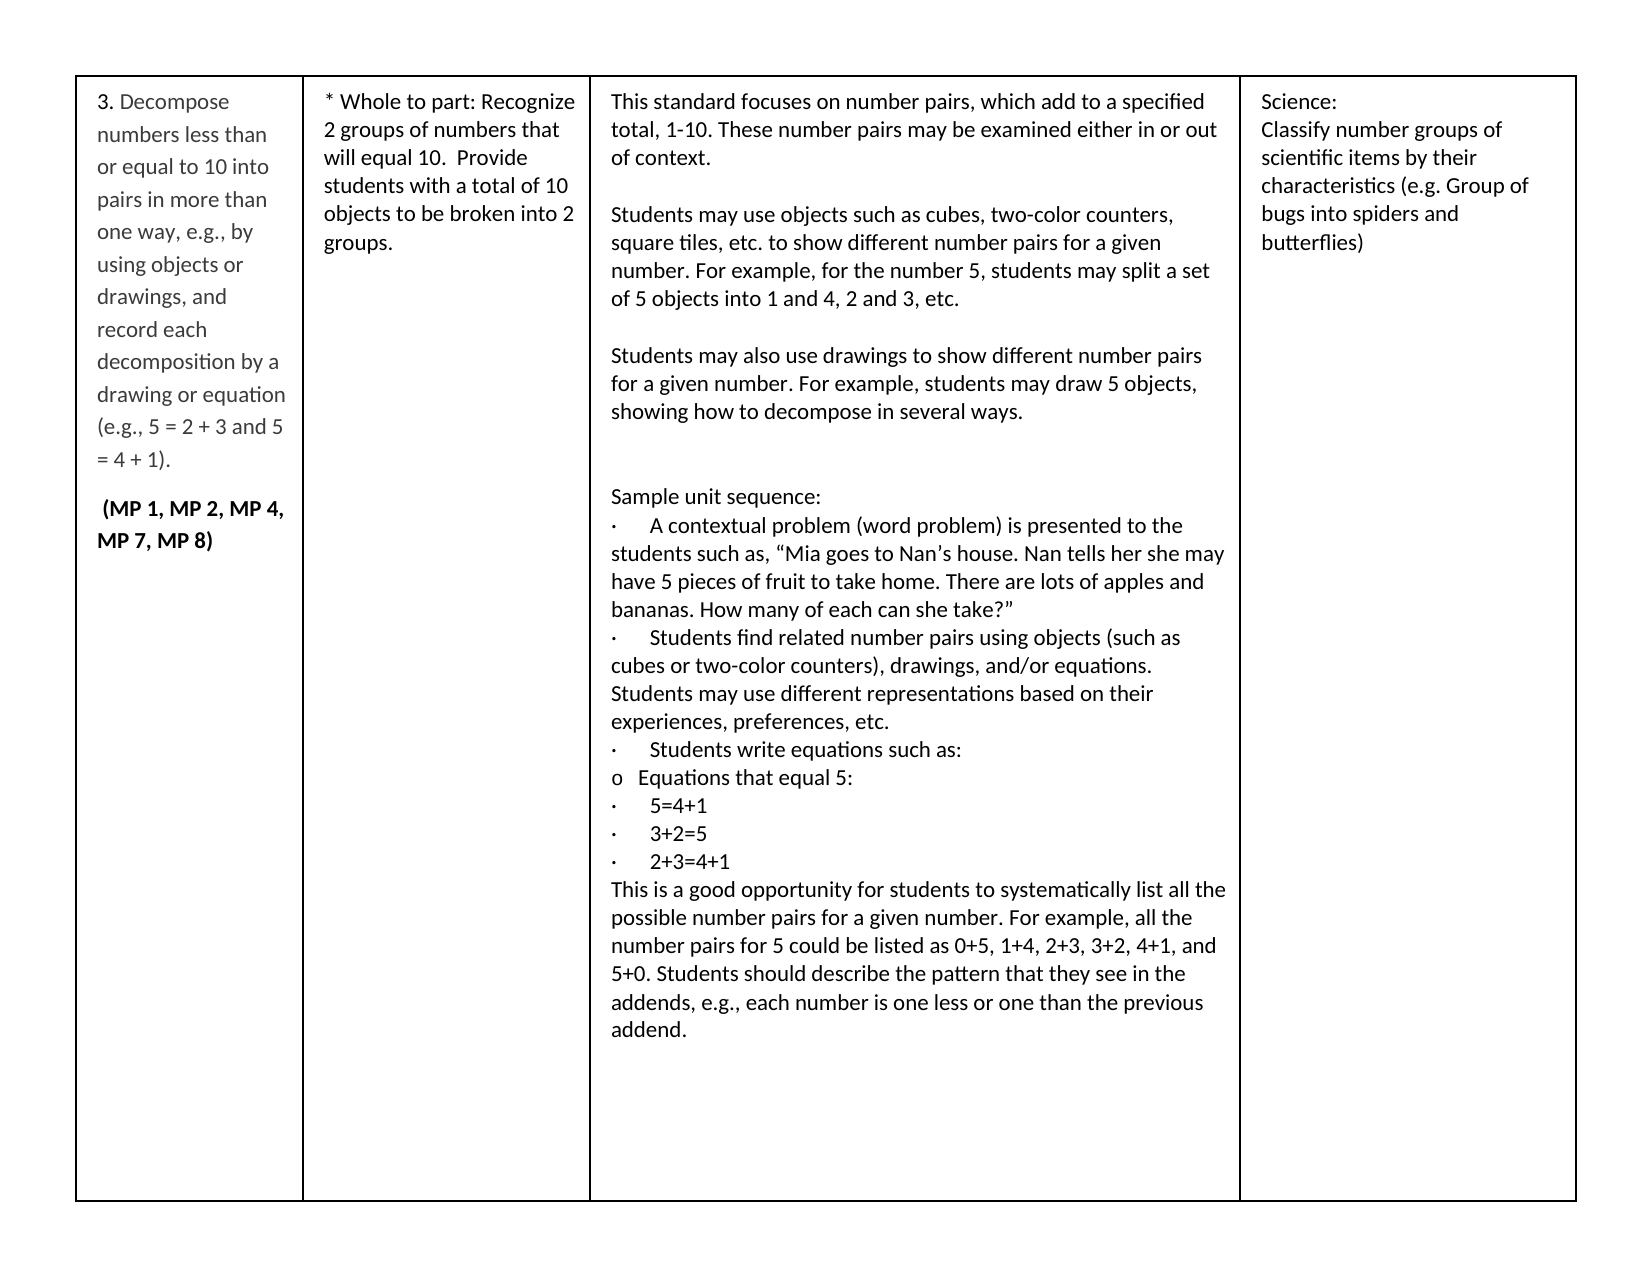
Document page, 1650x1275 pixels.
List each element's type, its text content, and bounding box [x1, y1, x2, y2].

table_cell Science: Classify number groups of scientific items by their characteristics (e.g. Group of bugs into spiders and butterflies) [1241, 77, 1575, 1200]
table_cell * Whole to part: Recognize 2 groups of numbers that will equal 10. Provide students with a total of 10 objects to be broken into 2 groups. [304, 77, 589, 1200]
table_cell 3. Decompose numbers less than or equal to 10 into pairs in more than one way, e.g., by using objects or drawings, and record each decomposition by a drawing or equation (e.g., 5 = 2 + 3 and 5 = 4 + 1). (MP 1, MP 2, MP 4, MP 7, MP 8) [77, 77, 302, 1200]
table_cell This standard focuses on number pairs, which add to a specified total, 1-10. These number pairs may be examined either in or out of context. Students may use objects such as cubes, two-color counters, square tiles, etc. to show different number pairs for a given number. For example, for the number 5, students may split a set of 5 objects into 1 and 4, 2 and 3, etc. Students may also use drawings to show different number pairs for a given number. For example, students may draw 5 objects, showing how to decompose in several ways. Sample unit sequence: · A contextual problem (word problem) is presented to the students such as, “Mia goes to Nan’s house. Nan tells her she may have 5 pieces of fruit to take home. There are lots of apples and bananas. How many of each can she take?” · Students find related number pairs using objects (such as cubes or two-color counters), drawings, and/or equations. Students may use different representations based on their experiences, preferences, etc. · Students write equations such as: o Equations that equal 5: · 5=4+1 · 3+2=5 · 2+3=4+1 This is a good opportunity for students to systematically list all the possible number pairs for a given number. For example, all the number pairs for 5 could be listed as 0+5, 1+4, 2+3, 3+2, 4+1, and 5+0. Students should describe the pattern that they see in the addends, e.g., each number is one less or one than the previous addend. [591, 77, 1239, 1200]
